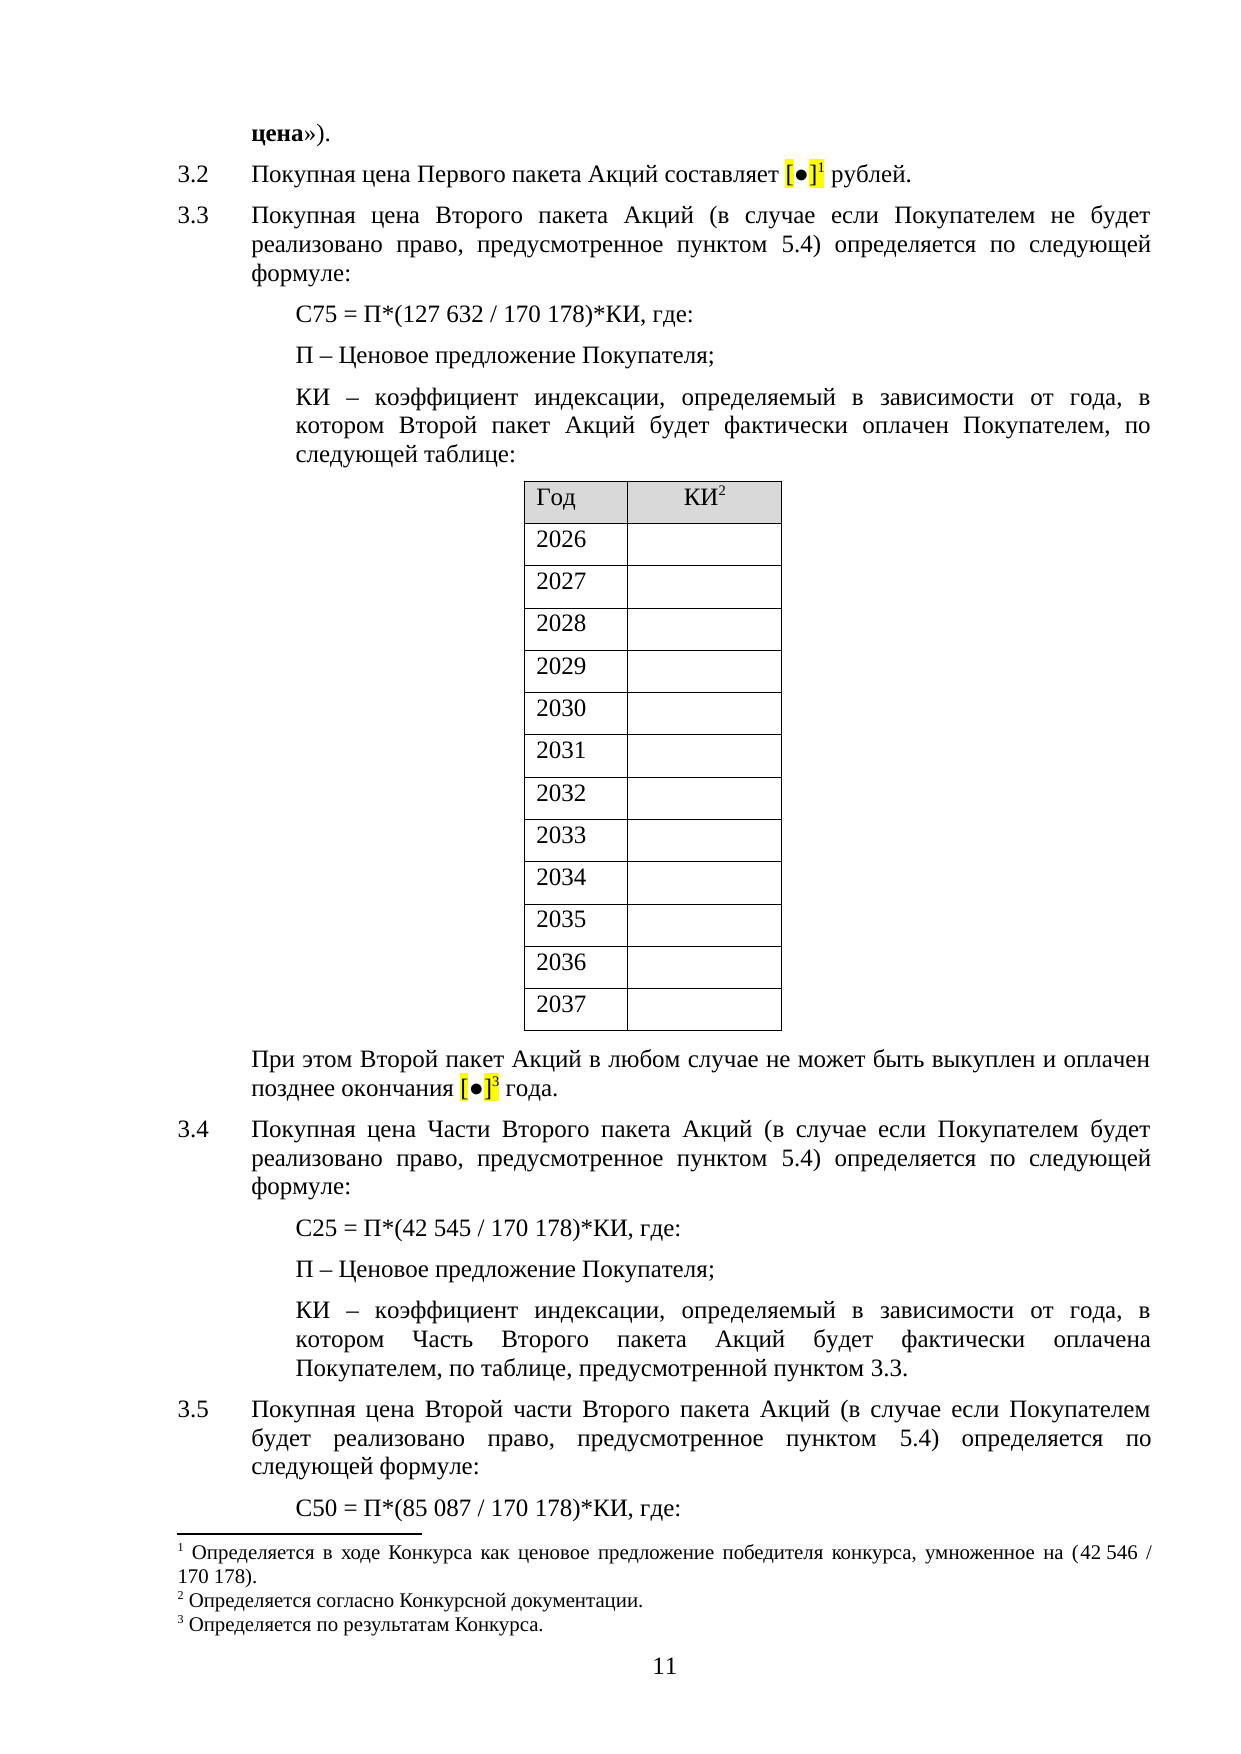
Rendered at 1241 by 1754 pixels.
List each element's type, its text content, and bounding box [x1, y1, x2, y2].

table_cell 2026 [525, 524, 627, 565]
text КИ – коэффициент индексации, определяемый в зависимости от года, в котором Часть Второго пакета Акций будет фактически оплачена Покупателем, по таблице, предусмотренной пунктом 3.3. [295, 1295, 1152, 1381]
table_header Год [525, 482, 627, 523]
table_cell [628, 820, 781, 861]
list П – Ценовое предложение Покупателя; [295, 341, 1152, 369]
table_cell [628, 609, 781, 650]
table_cell [628, 905, 781, 946]
table_cell 2037 [525, 989, 627, 1030]
text КИ – коэффициент индексации, определяемый в зависимости от года, в котором Второй пакет Акций будет фактически оплачен Покупателем, по следующей таблице: [295, 382, 1152, 468]
table_cell [628, 693, 781, 734]
text Покупная цена Первого пакета Акций составляет [●] рублей. [824, 159, 1152, 188]
table_cell 2033 [525, 820, 627, 861]
table_cell [628, 989, 781, 1030]
table_header КИ [628, 482, 781, 523]
table_cell [628, 778, 781, 819]
list С25 = П*(42 545 / 170 178)*КИ, где: [295, 1213, 1152, 1241]
table_cell [628, 524, 781, 565]
text Покупная цена Первого пакета Акций составляет [●] рублей. [177, 159, 785, 188]
table_cell [628, 651, 781, 692]
list П – Ценовое предложение Покупателя; [295, 1254, 1152, 1283]
table_cell 2029 [525, 651, 627, 692]
table_cell [628, 862, 781, 903]
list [251, 118, 1152, 147]
table_cell 2028 [525, 609, 627, 650]
table_cell 2031 [525, 735, 627, 777]
text Покупная цена Второго пакета Акций (в случае если Покупателем не будет реализовано право, предусмотренное пунктом 5.4) определяется по следующей формуле: [177, 201, 1152, 287]
table_cell 2027 [525, 566, 627, 607]
list При этом Второй пакет Акций в любом случае не может быть выкуплен и оплачен позднее окончания [●] года. [177, 1044, 1152, 1101]
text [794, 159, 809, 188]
table_cell [628, 947, 781, 988]
table_cell 2030 [525, 693, 627, 734]
table_cell 2035 [525, 905, 627, 946]
table_cell 2036 [525, 947, 627, 988]
table_cell 2032 [525, 778, 627, 819]
table_cell [628, 566, 781, 607]
list С75 = П*(127 632 / 170 178)*КИ, где: [295, 299, 1152, 328]
text Покупная цена Части Второго пакета Акций (в случае если Покупателем будет реализовано право, предусмотренное пунктом 5.4) определяется по следующей формуле: [177, 1114, 1152, 1200]
list С50 = П*(85 087 / 170 178)*КИ, где: [295, 1493, 1152, 1521]
table_cell [628, 735, 781, 777]
text Покупная цена Второй части Второго пакета Акций (в случае если Покупателем будет реализовано право, предусмотренное пунктом 5.4) определяется по следующей формуле: [177, 1394, 1152, 1480]
table_cell 2034 [525, 862, 627, 903]
